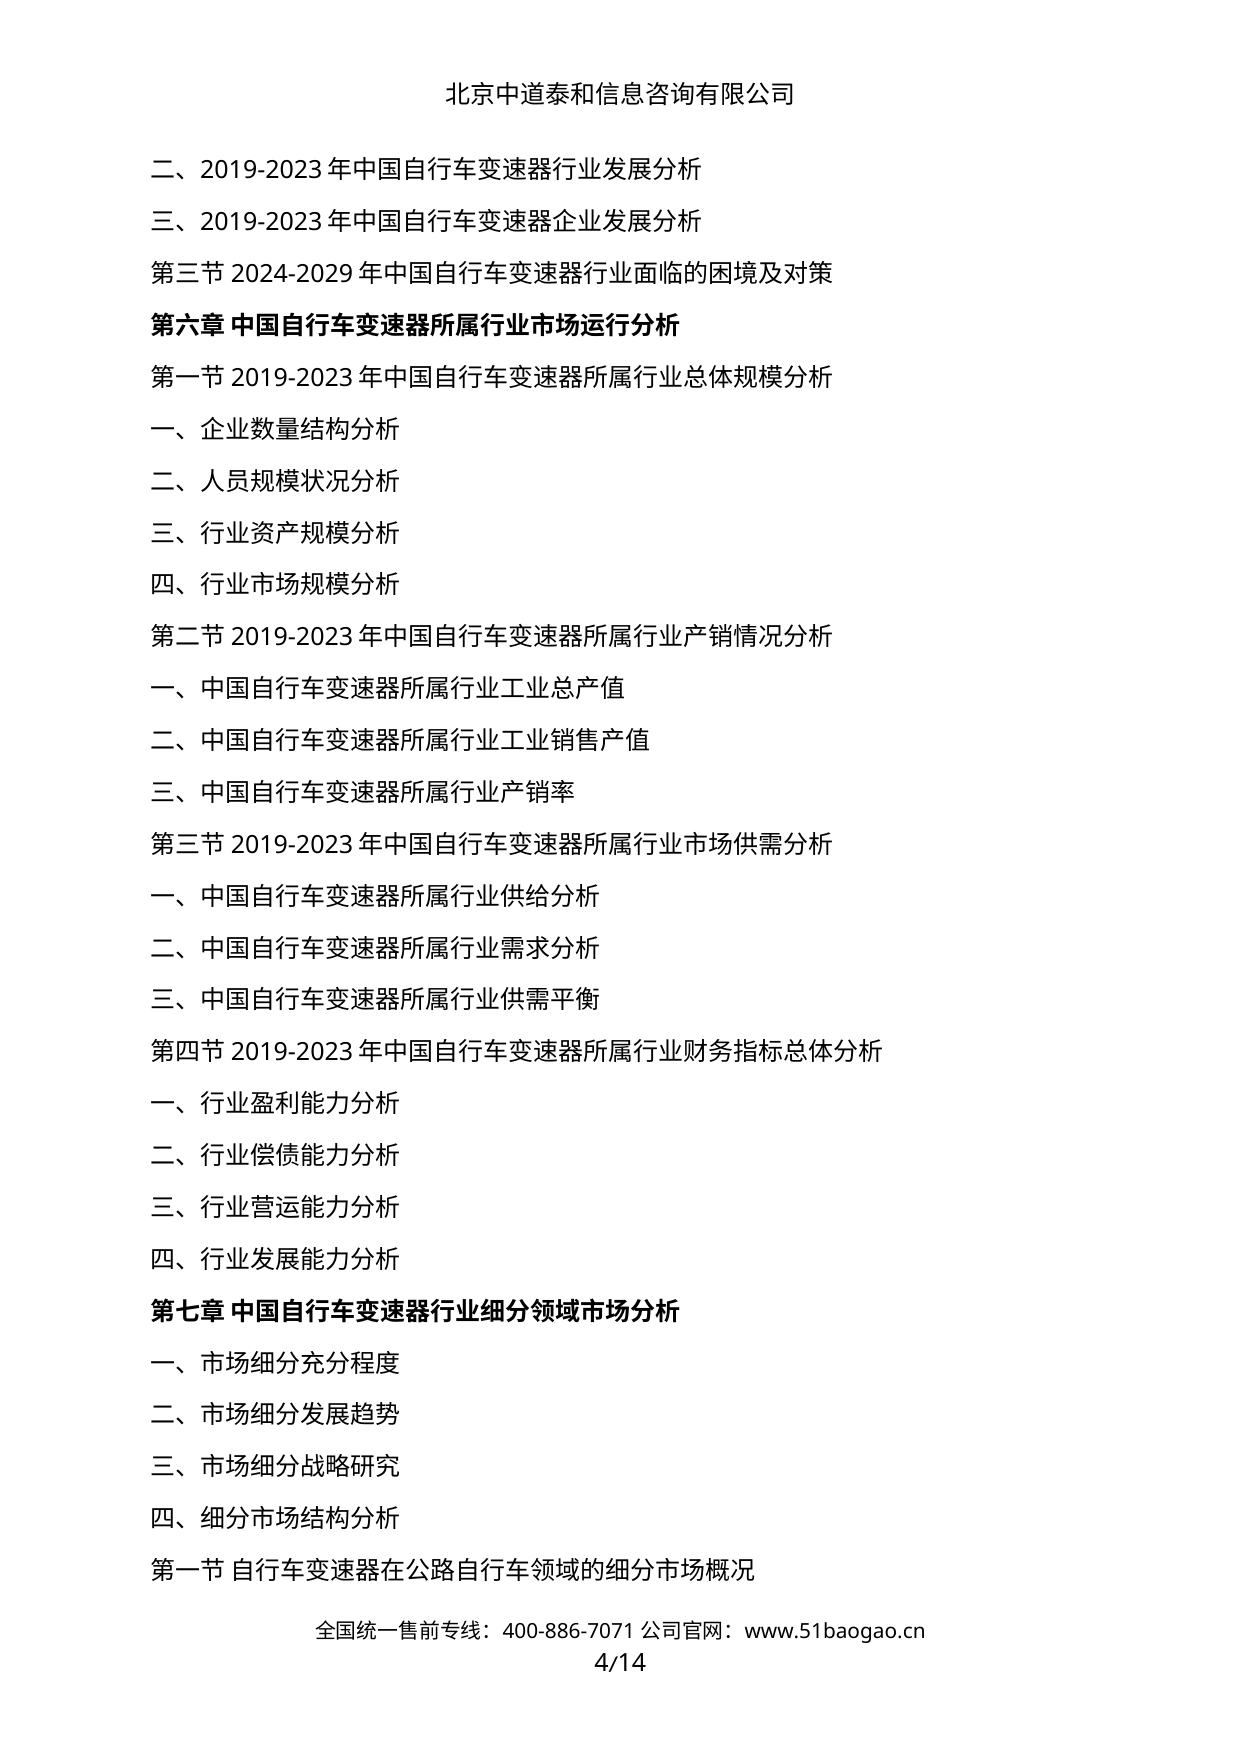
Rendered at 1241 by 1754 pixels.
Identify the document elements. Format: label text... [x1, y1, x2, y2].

text 三、市场细分战略研究 [150, 1447, 1090, 1483]
text 第一节 自行车变速器在公路自行车领域的细分市场概况 [150, 1551, 1090, 1587]
text 三、行业营运能力分析 [150, 1187, 1090, 1224]
text 二、中国自行车变速器所属行业需求分析 [150, 928, 1090, 964]
text 二、市场细分发展趋势 [150, 1395, 1090, 1431]
text 三、2019-2023年中国自行车变速器企业发展分析 [150, 202, 1090, 238]
text 四、行业发展能力分析 [150, 1239, 1090, 1276]
text 第三节 2024-2029年中国自行车变速器行业面临的困境及对策 [150, 254, 1090, 290]
text 一、企业数量结构分析 [150, 409, 1090, 446]
text 二、2019-2023年中国自行车变速器行业发展分析 [150, 150, 1090, 186]
text 第三节 2019-2023年中国自行车变速器所属行业市场供需分析 [150, 824, 1090, 861]
text 第六章 中国自行车变速器所属行业市场运行分析 [150, 306, 1090, 342]
text 一、中国自行车变速器所属行业供给分析 [150, 876, 1090, 912]
text 第四节 2019-2023年中国自行车变速器所属行业财务指标总体分析 [150, 1032, 1090, 1068]
text 三、中国自行车变速器所属行业产销率 [150, 772, 1090, 809]
text 一、中国自行车变速器所属行业工业总产值 [150, 669, 1090, 705]
text 二、人员规模状况分析 [150, 461, 1090, 497]
text 二、行业偿债能力分析 [150, 1136, 1090, 1172]
text 二、中国自行车变速器所属行业工业销售产值 [150, 721, 1090, 757]
text 四、细分市场结构分析 [150, 1499, 1090, 1535]
text 第二节 2019-2023年中国自行车变速器所属行业产销情况分析 [150, 617, 1090, 653]
text 三、中国自行车变速器所属行业供需平衡 [150, 980, 1090, 1016]
text 一、市场细分充分程度 [150, 1343, 1090, 1379]
text 四、行业市场规模分析 [150, 565, 1090, 601]
text 第七章 中国自行车变速器行业细分领域市场分析 [150, 1291, 1090, 1327]
text 一、行业盈利能力分析 [150, 1084, 1090, 1120]
text 三、行业资产规模分析 [150, 513, 1090, 549]
text 第一节 2019-2023年中国自行车变速器所属行业总体规模分析 [150, 357, 1090, 394]
